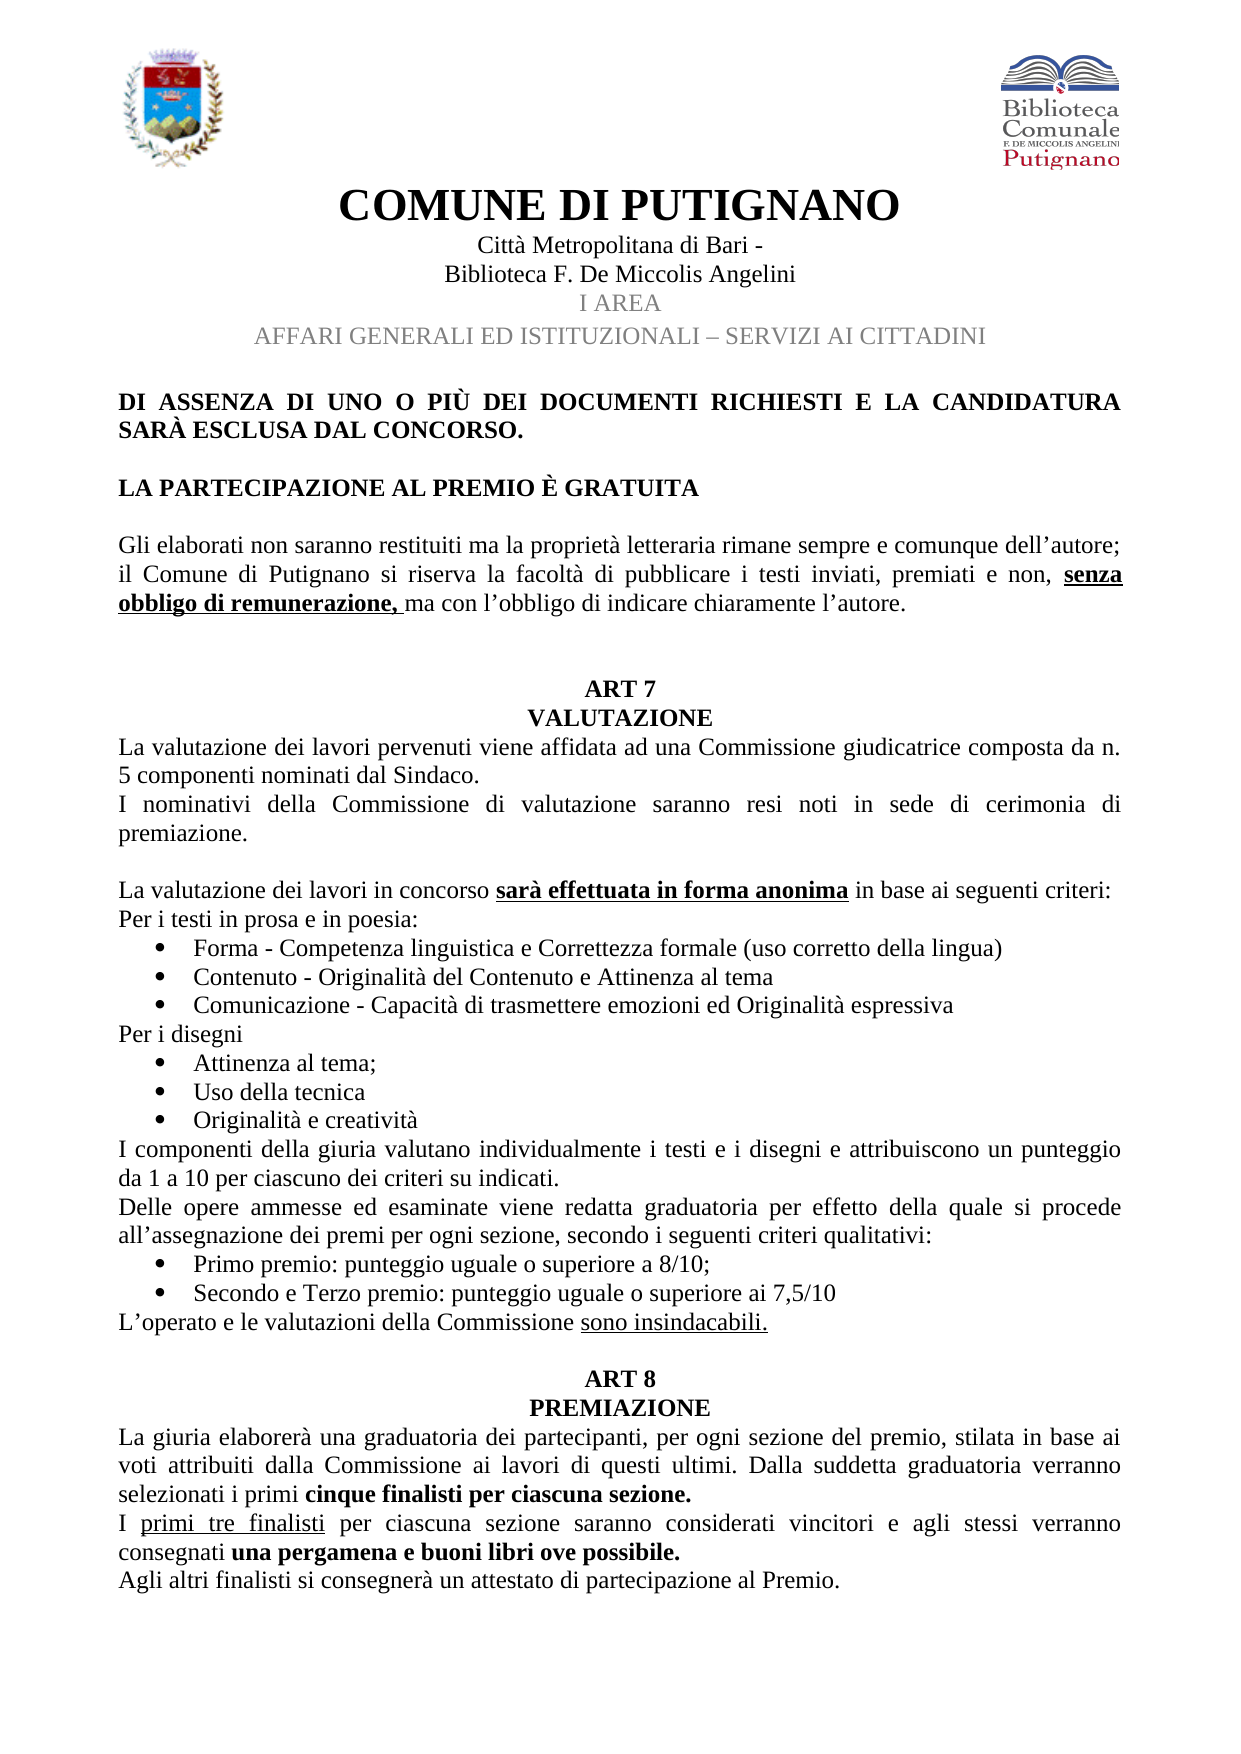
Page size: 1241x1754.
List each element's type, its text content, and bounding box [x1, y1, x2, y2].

picture [1000, 53, 1119, 169]
list Primo premio: punteggio uguale o superiore a 8/10; [156, 1249, 1122, 1278]
text I componenti della giuria valutano individualmente i testi e i disegni e attribuiscono un punteggio da 1 a 10 per ciascuno dei criteri su indicati. [118, 1134, 1122, 1192]
subtitle VALUTAZIONE [118, 703, 1122, 732]
subtitle ART 8 [118, 1364, 1122, 1393]
list Contenuto - Originalità del Contenuto e Attinenza al tema [156, 962, 1122, 991]
text Gli elaborati non saranno restituiti ma la proprietà letteraria rimane sempre e comunque dell’autore; il Comune di Putignano si riserva la facoltà di pubblicare i testi inviati, premiati e non, senza obbligo di remunerazione, ma con l’obbligo di indicare chiaramente l’autore. [118, 531, 1122, 617]
text La giuria elaborerà una graduatoria dei partecipanti, per ogni sezione del premio, stilata in base ai voti attribuiti dalla Commissione ai lavori di questi ultimi. Dalla suddetta graduatoria verranno selezionati i primi cinque finalisti per ciascuna sezione. [118, 1422, 1122, 1508]
list Forma - Competenza linguistica e Correttezza formale (uso corretto della lingua) [156, 933, 1122, 962]
picture [118, 44, 228, 178]
text Per i disegni [118, 1019, 1122, 1048]
list Secondo e Terzo premio: punteggio uguale o superiore ai 7,5/10 [156, 1278, 1122, 1307]
subtitle ART 7 [118, 674, 1122, 703]
list Uso della tecnica [156, 1077, 1122, 1106]
list Originalità e creatività [156, 1106, 1122, 1134]
list Comunicazione - Capacità di trasmettere emozioni ed Originalità espressiva [156, 991, 1122, 1019]
text La valutazione dei lavori in concorso sarà effettuata in forma anonima in base ai seguenti criteri: [118, 876, 1122, 904]
text Per i testi in prosa e in poesia: [118, 904, 1122, 933]
text I primi tre finalisti per ciascuna sezione saranno considerati vincitori e agli stessi verranno consegnati una pergamena e buoni libri ove possibile. [118, 1508, 1122, 1566]
text Delle opere ammesse ed esaminate viene redatta graduatoria per effetto della quale si procede all’assegnazione dei premi per ogni sezione, secondo i seguenti criteri qualitativi: [118, 1192, 1122, 1249]
list Attinenza al tema; [156, 1048, 1122, 1077]
text L’operato e le valutazioni della Commissione sono insindacabili. [118, 1307, 1122, 1336]
text Agli altri finalisti si consegnerà un attestato di partecipazione al Premio. [118, 1566, 1122, 1594]
subtitle PREMIAZIONE [118, 1393, 1122, 1422]
text La valutazione dei lavori pervenuti viene affidata ad una Commissione giudicatrice composta da n. 5 componenti nominati dal Sindaco. [118, 732, 1122, 789]
text I nominativi della Commissione di valutazione saranno resi noti in sede di cerimonia di premiazione. [118, 789, 1122, 847]
text LA PARTECIPAZIONE AL PREMIO È GRATUITA [118, 473, 1122, 502]
